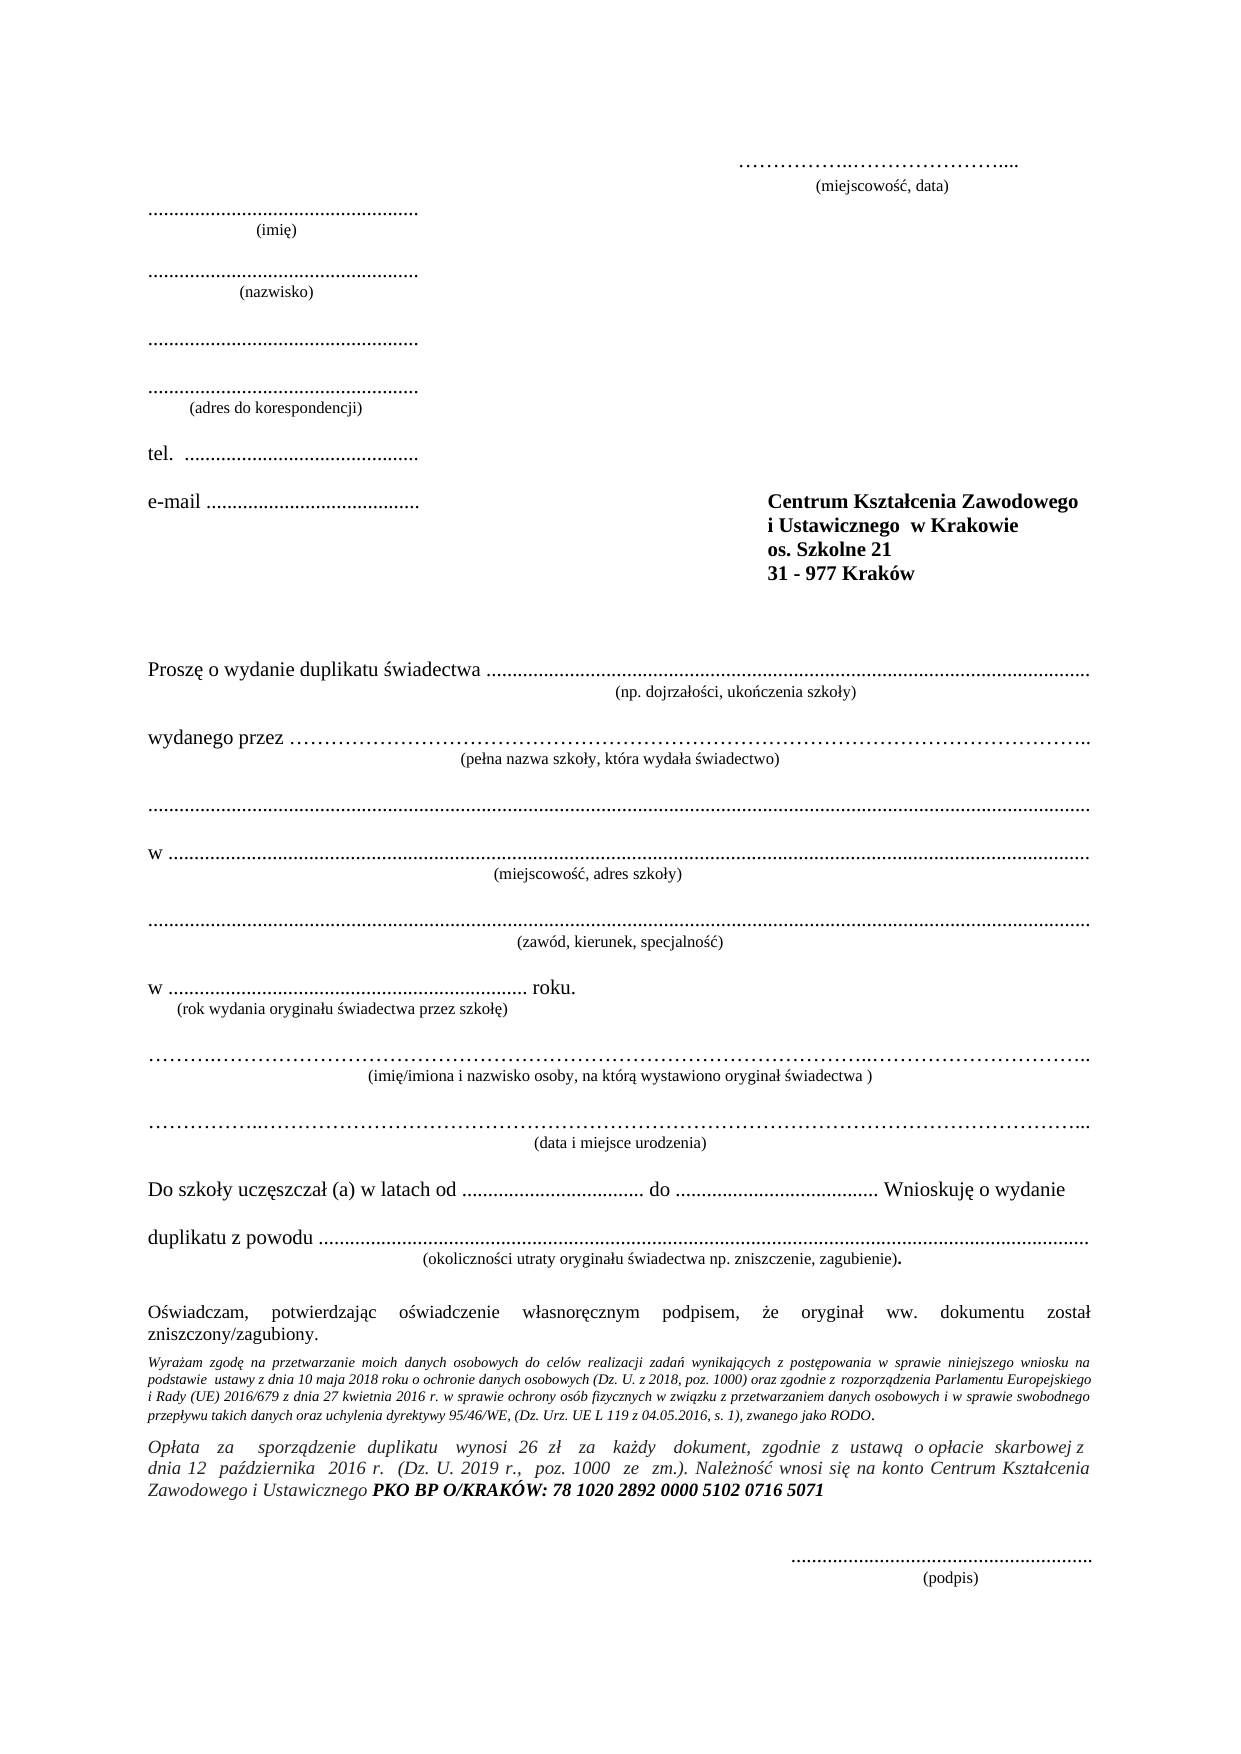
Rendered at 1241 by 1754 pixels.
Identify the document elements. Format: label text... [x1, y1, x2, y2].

list e-mail ......................................... Centrum Kształcenia Zawodowego [148, 489, 1093, 513]
text .................................................... [148, 258, 1093, 282]
text (zawód, kierunek, specjalność) [148, 931, 1093, 951]
list tel. ............................................. [148, 441, 1093, 465]
text (pełna nazwa szkoły, która wydała świadectwo) [148, 749, 1093, 768]
text ……………..………………….... (miejscowość, data) [369, 148, 1093, 196]
text ……………..………………………………………………………………………………………………………... [148, 1109, 1093, 1133]
text (imię) [148, 220, 1093, 239]
text ..................................................................................................................................................................................... [148, 907, 1093, 931]
text .................................................... [148, 373, 1093, 398]
text (podpis) [221, 1567, 1093, 1587]
text (data i miejsce urodzenia) [148, 1133, 1093, 1152]
text w ................................................................................................................................................................................. [148, 840, 1093, 864]
text Do szkoły uczęszczał (a) w latach od ................................... do ....................................... Wnioskuję o wydanie [148, 1177, 1093, 1201]
text (np. dojrzałości, ukończenia szkoły) [148, 681, 1093, 701]
text ..................................................................................................................................................................................... [148, 792, 1093, 816]
text Proszę o wydanie duplikatu świadectwa .................................................................................................................... [148, 657, 1093, 681]
text wydanego przez …………………………………………………………………………………………………….. [148, 725, 1093, 749]
text Wyrażam zgodę na przetwarzanie moich danych osobowych do celów realizacji zadań wynikających z postępowania w sprawie niniejszego wniosku na podstawie ustawy z dnia 10 maja 2018 roku o ochronie danych osobowych (Dz. U. z 2018, poz. 1000) oraz zgodnie z rozporządzenia Parlamentu Europejskiego i Rady (UE) 2016/679 z dnia 27 kwietnia 2016 r. w sprawie ochrony osób fizycznych w związku z przetwarzaniem danych osobowych i w sprawie swobodnego przepływu takich danych oraz uchylenia dyrektywy 95/46/WE, (Dz. Urz. UE L 119 z 04.05.2016, s. 1), zwanego jako RODO. [148, 1354, 1093, 1424]
text (okoliczności utraty oryginału świadectwa np. zniszczenie, zagubienie). [148, 1249, 1093, 1268]
text .................................................... [148, 325, 1093, 349]
text w ..................................................................... roku. [148, 975, 1093, 999]
text 31 - 977 Kraków [148, 561, 1093, 585]
text .......................................................... [221, 1543, 1093, 1567]
text Oświadczam, potwierdzając oświadczenie własnoręcznym podpisem, że oryginał ww. dokumentu został zniszczony/zagubiony. [148, 1301, 1093, 1344]
text (miejscowość, adres szkoły) [148, 864, 1093, 883]
text duplikatu z powodu .................................................................................................................................................... [148, 1225, 1093, 1249]
text ……….…………………………………………………………………………………..………………………….. [148, 1042, 1093, 1066]
list i Ustawicznego w Krakowie [148, 513, 1093, 537]
text os. Szkolne 21 [148, 537, 1093, 561]
text .................................................... [148, 196, 1093, 220]
text (adres do korespondencji) [148, 398, 1093, 417]
text (nazwisko) [148, 282, 1093, 301]
text (rok wydania oryginału świadectwa przez szkołę) [148, 999, 1093, 1018]
text (imię/imiona i nazwisko osoby, na którą wystawiono oryginał świadectwa ) [148, 1066, 1093, 1085]
